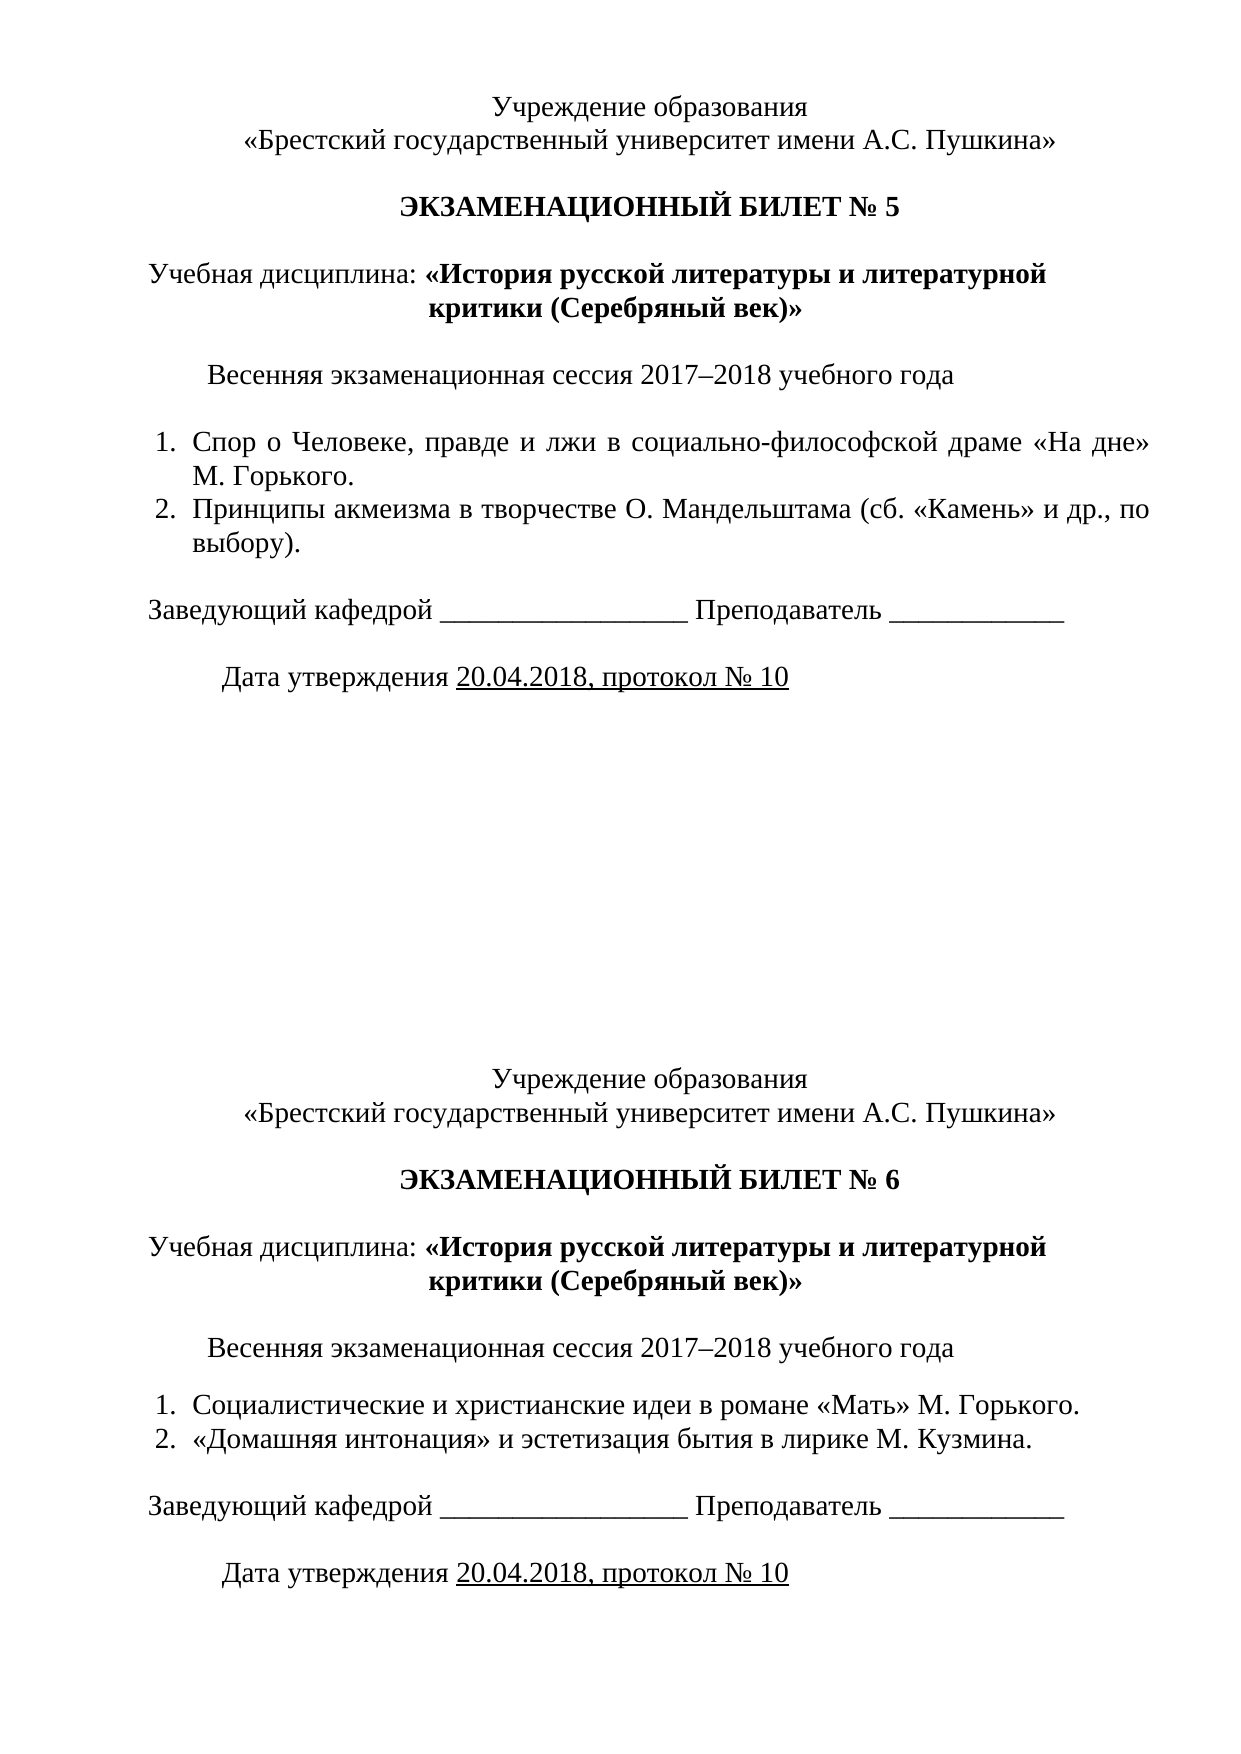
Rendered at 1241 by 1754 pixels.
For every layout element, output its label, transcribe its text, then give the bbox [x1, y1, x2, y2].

text ЭКЗАМЕНАЦИОННЫЙ БИЛЕТ № 5 [148, 189, 1151, 223]
list Спор о Человеке, правде и лжи в социально-философской драме «На дне» М. Горького. [154, 424, 1151, 491]
text Весенняя экзаменационная сессия 2017–2018 учебного года [148, 357, 1151, 391]
text Учебная дисциплина: «История русской литературы и литературной критики (Cеребряный век)» [148, 1229, 1151, 1296]
list Социалистические и христианские идеи в романе «Мать» М. Горького. [154, 1387, 1151, 1421]
text «Брестский государственный университет имени А.С. Пушкина» [148, 122, 1151, 156]
list «Домашняя интонация» и эстетизация бытия в лирике М. Кузмина. [154, 1421, 1151, 1454]
text Дата утверждения 20.04.2018, протокол № 10 [148, 659, 1151, 692]
list Принципы акмеизма в творчестве О. Мандельштама (сб. «Камень» и др., по выбору). [154, 491, 1151, 558]
text Заведующий кафедрой _________________ Преподаватель ____________ [148, 592, 1151, 625]
text Учреждение образования [148, 89, 1151, 122]
text Учебная дисциплина: «История русской литературы и литературной критики (Cеребряный век)» [148, 256, 1151, 323]
text ЭКЗАМЕНАЦИОННЫЙ БИЛЕТ № 6 [148, 1162, 1151, 1196]
text Дата утверждения 20.04.2018, протокол № 10 [148, 1555, 1151, 1588]
text Весенняя экзаменационная сессия 2017–2018 учебного года [148, 1330, 1151, 1363]
text «Брестский государственный университет имени А.С. Пушкина» [148, 1095, 1151, 1128]
text Заведующий кафедрой _________________ Преподаватель ____________ [148, 1488, 1151, 1521]
text Учреждение образования [148, 1061, 1151, 1095]
